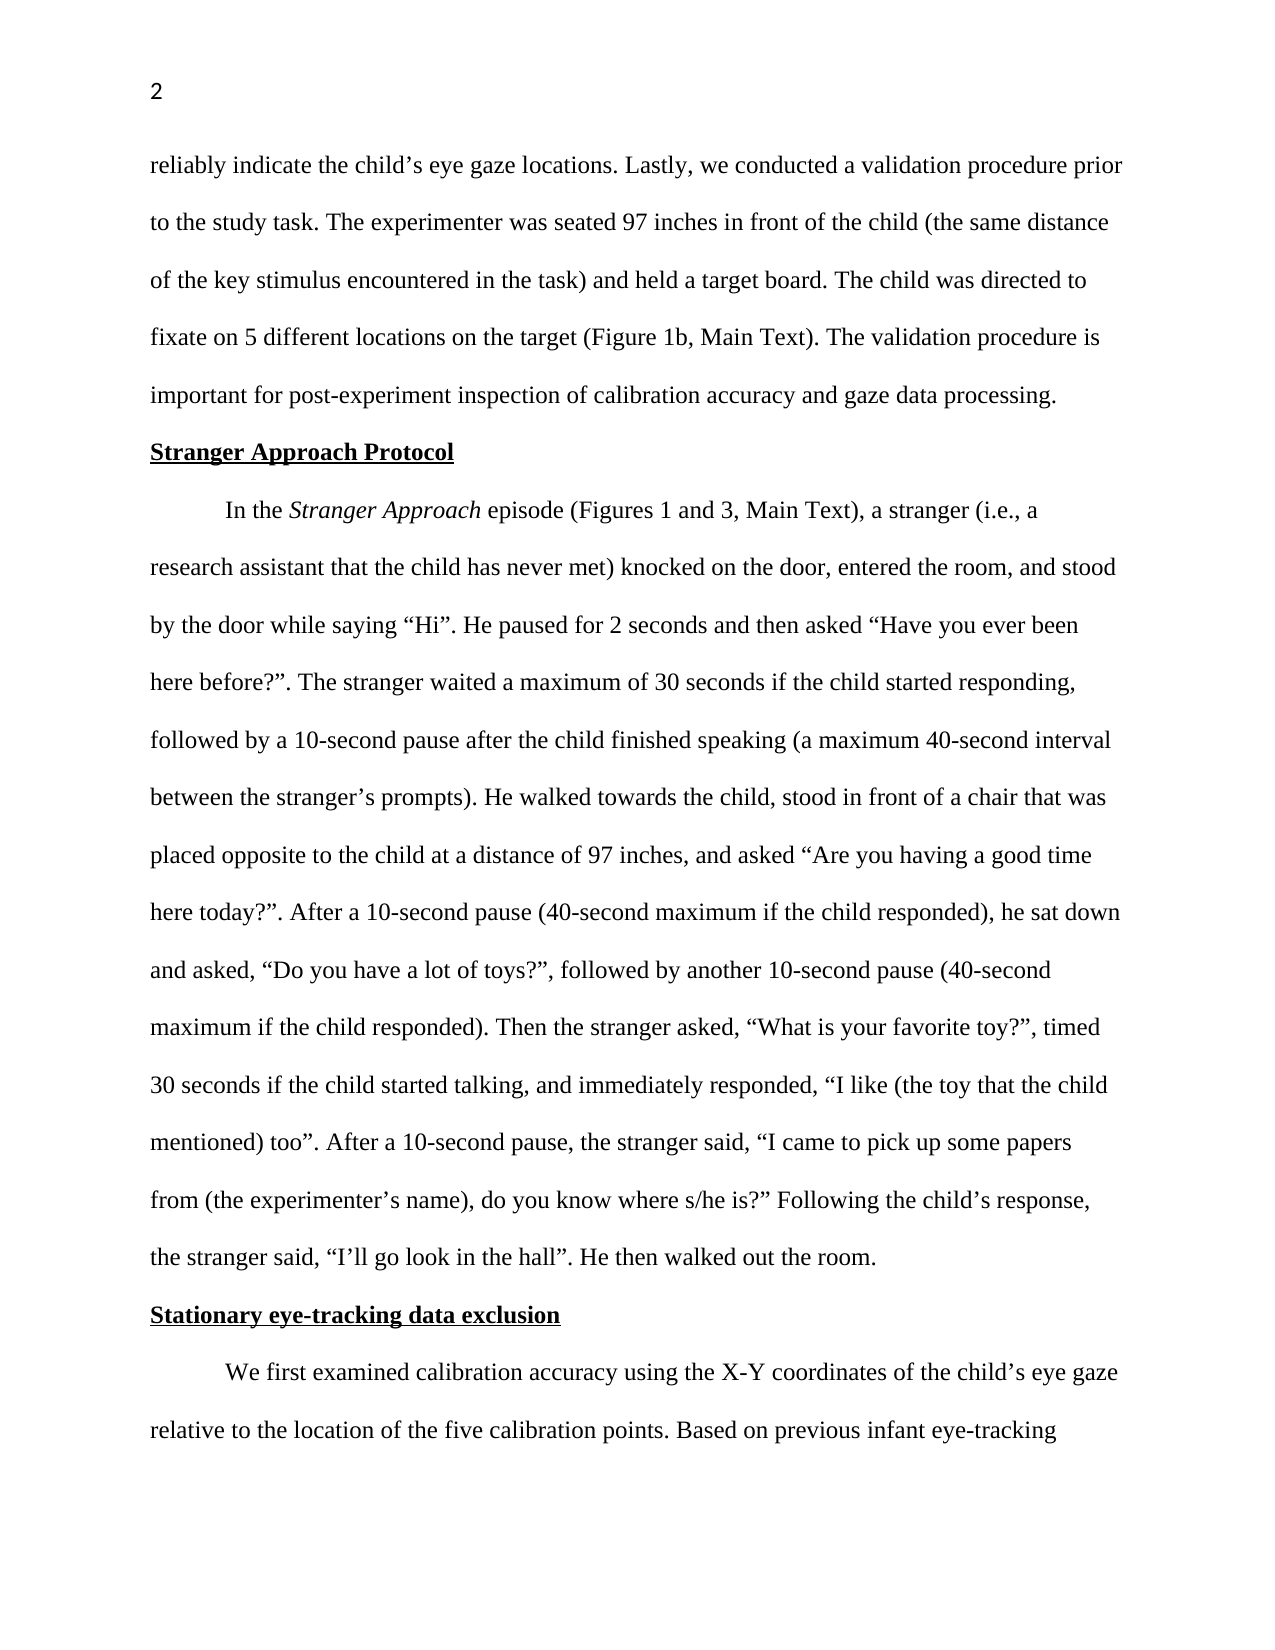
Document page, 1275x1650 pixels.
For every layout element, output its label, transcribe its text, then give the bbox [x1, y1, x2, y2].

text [150, 1357, 1125, 1444]
text In the Stranger Approach episode (Figures 1 and 3, Main Text), a stranger (i.e., a research assistant that the child has never met) knocked on the door, entered the room, and stood by the door while saying “Hi”. He paused for 2 seconds and then asked “Have you ever been here before?”. The stranger waited a maximum of 30 seconds if the child started responding, followed by a 10-second pause after the child finished speaking (a maximum 40-second interval between the stranger’s prompts). He walked towards the child, stood in front of a chair that was placed opposite to the child at a distance of 97 inches, and asked “Are you having a good time here today?”. After a 10-second pause (40-second maximum if the child responded), he sat down and asked, “Do you have a lot of toys?”, followed by another 10-second pause (40-second maximum if the child responded). Then the stranger asked, “What is your favorite toy?”, timed 30 seconds if the child started talking, and immediately responded, “I like (the toy that the child mentioned) too”. After a 10-second pause, the stranger said, “I came to pick up some papers from (the experimenter’s name), do you know where s/he is?” Following the child’s response, the stranger said, “I’ll go look in the hall”. He then walked out the room. [150, 495, 1125, 1271]
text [150, 150, 1125, 409]
text Stationary eye-tracking data exclusion [150, 1300, 1125, 1329]
text Stranger Approach Protocol [150, 437, 1125, 466]
